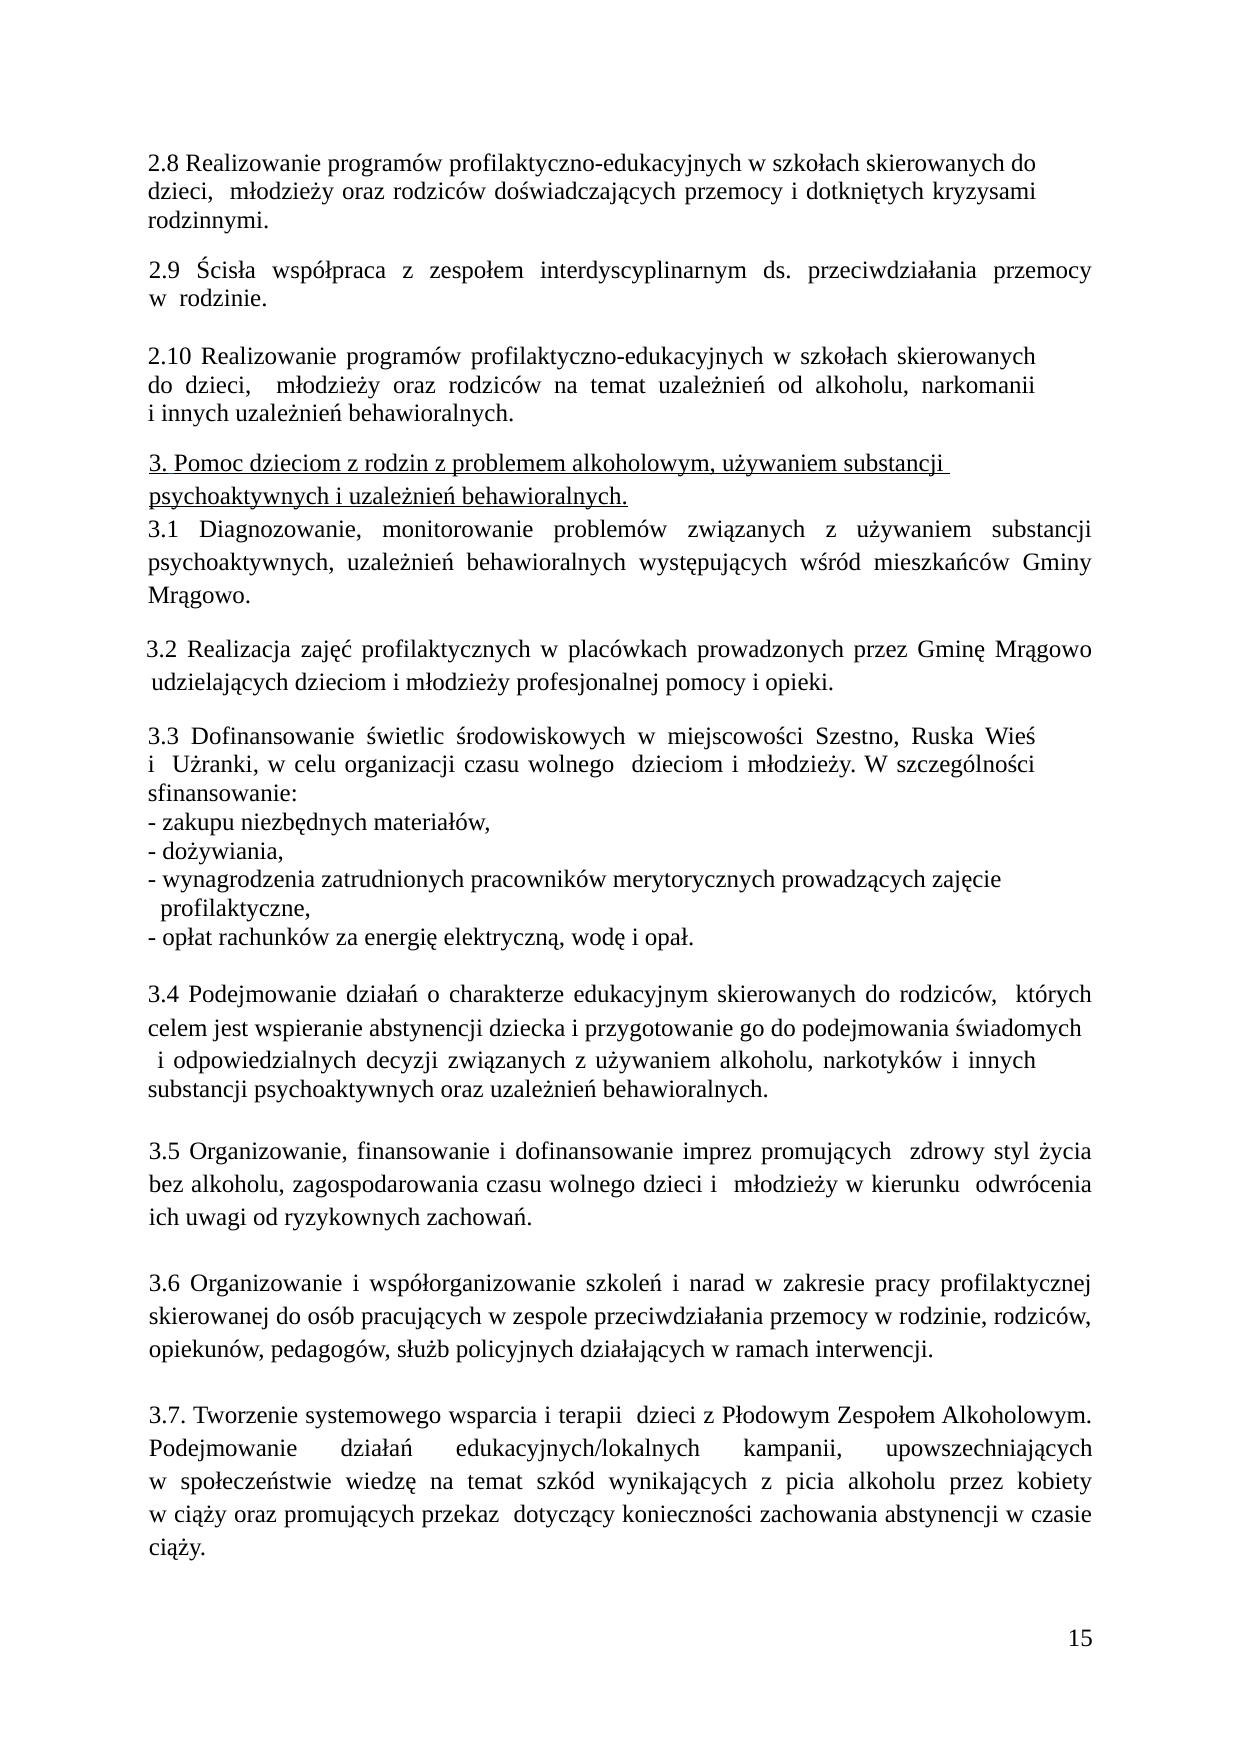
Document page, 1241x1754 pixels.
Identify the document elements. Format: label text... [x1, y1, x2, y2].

text 3.2 Realizacja zajęć profilaktycznych w placówkach prowadzonych przez Gminę Mrągowo udzielających dzieciom i młodzieży profesjonalnej pomocy i opieki. [136, 634, 1093, 696]
list 2.10 Realizowanie programów profilaktyczno-edukacyjnych w szkołach skierowanych do dzieci, młodzieży oraz rodziców na temat uzależnień od alkoholu, narkomanii i innych uzależnień behawioralnych. [148, 341, 1036, 427]
text - opłat rachunków za energię elektryczną, wodę i opał. [148, 922, 1036, 951]
text 3.1 Diagnozowanie, monitorowanie problemów związanych z używaniem substancji psychoaktywnych, uzależnień behawioralnych występujących wśród mieszkańców Gminy Mrągowo. [148, 514, 1093, 609]
text - zakupu niezbędnych materiałów, [148, 807, 1036, 836]
text 3. Pomoc dzieciom z rodzin z problemem alkoholowym, używaniem substancji psychoaktywnych i uzależnień behawioralnych. [149, 448, 1093, 510]
text 3.6 Organizowanie i współorganizowanie szkoleń i narad w zakresie pracy profilaktycznej skierowanej do osób pracujących w zespole przeciwdziałania przemocy w rodzinie, rodziców, opiekunów, pedagogów, służb policyjnych działających w ramach interwencji. [149, 1268, 1093, 1363]
text 3.5 Organizowanie, finansowanie i dofinansowanie imprez promujących zdrowy styl życia bez alkoholu, zagospodarowania czasu wolnego dzieci i młodzieży w kierunku odwrócenia ich uwagi od ryzykownych zachowań. [149, 1136, 1093, 1231]
text 2.9 Ścisła współpraca z zespołem interdyscyplinarnym ds. przeciwdziałania przemocy w rodzinie. [149, 255, 1093, 312]
text profilaktyczne, [148, 893, 1036, 922]
text i odpowiedzialnych decyzji związanych z używaniem alkoholu, narkotyków i innych substancji psychoaktywnych oraz uzależnień behawioralnych. [148, 1046, 1036, 1103]
text 3.7. Tworzenie systemowego wsparcia i terapii dzieci z Płodowym Zespołem Alkoholowym. Podejmowanie działań edukacyjnych/lokalnych kampanii, upowszechniających w społeczeństwie wiedzę na temat szkód wynikających z picia alkoholu przez kobiety w ciąży oraz promujących przekaz dotyczący konieczności zachowania abstynencji w czasie ciąży. [149, 1400, 1093, 1561]
text - dożywiania, - wynagrodzenia zatrudnionych pracowników merytorycznych prowadzących zajęcie [148, 836, 1036, 893]
text 3.3 Dofinansowanie świetlic środowiskowych w miejscowości Szestno, Ruska Wieś i Użranki, w celu organizacji czasu wolnego dzieciom i młodzieży. W szczególności sfinansowanie: [148, 721, 1036, 807]
text 3.4 Podejmowanie działań o charakterze edukacyjnym skierowanych do rodziców, których celem jest wspieranie abstynencji dziecka i przygotowanie go do podejmowania świadomych [148, 979, 1093, 1041]
list 2.8 Realizowanie programów profilaktyczno-edukacyjnych w szkołach skierowanych do dzieci, młodzieży oraz rodziców doświadczających przemocy i dotkniętych kryzysami rodzinnymi. [148, 148, 1036, 234]
